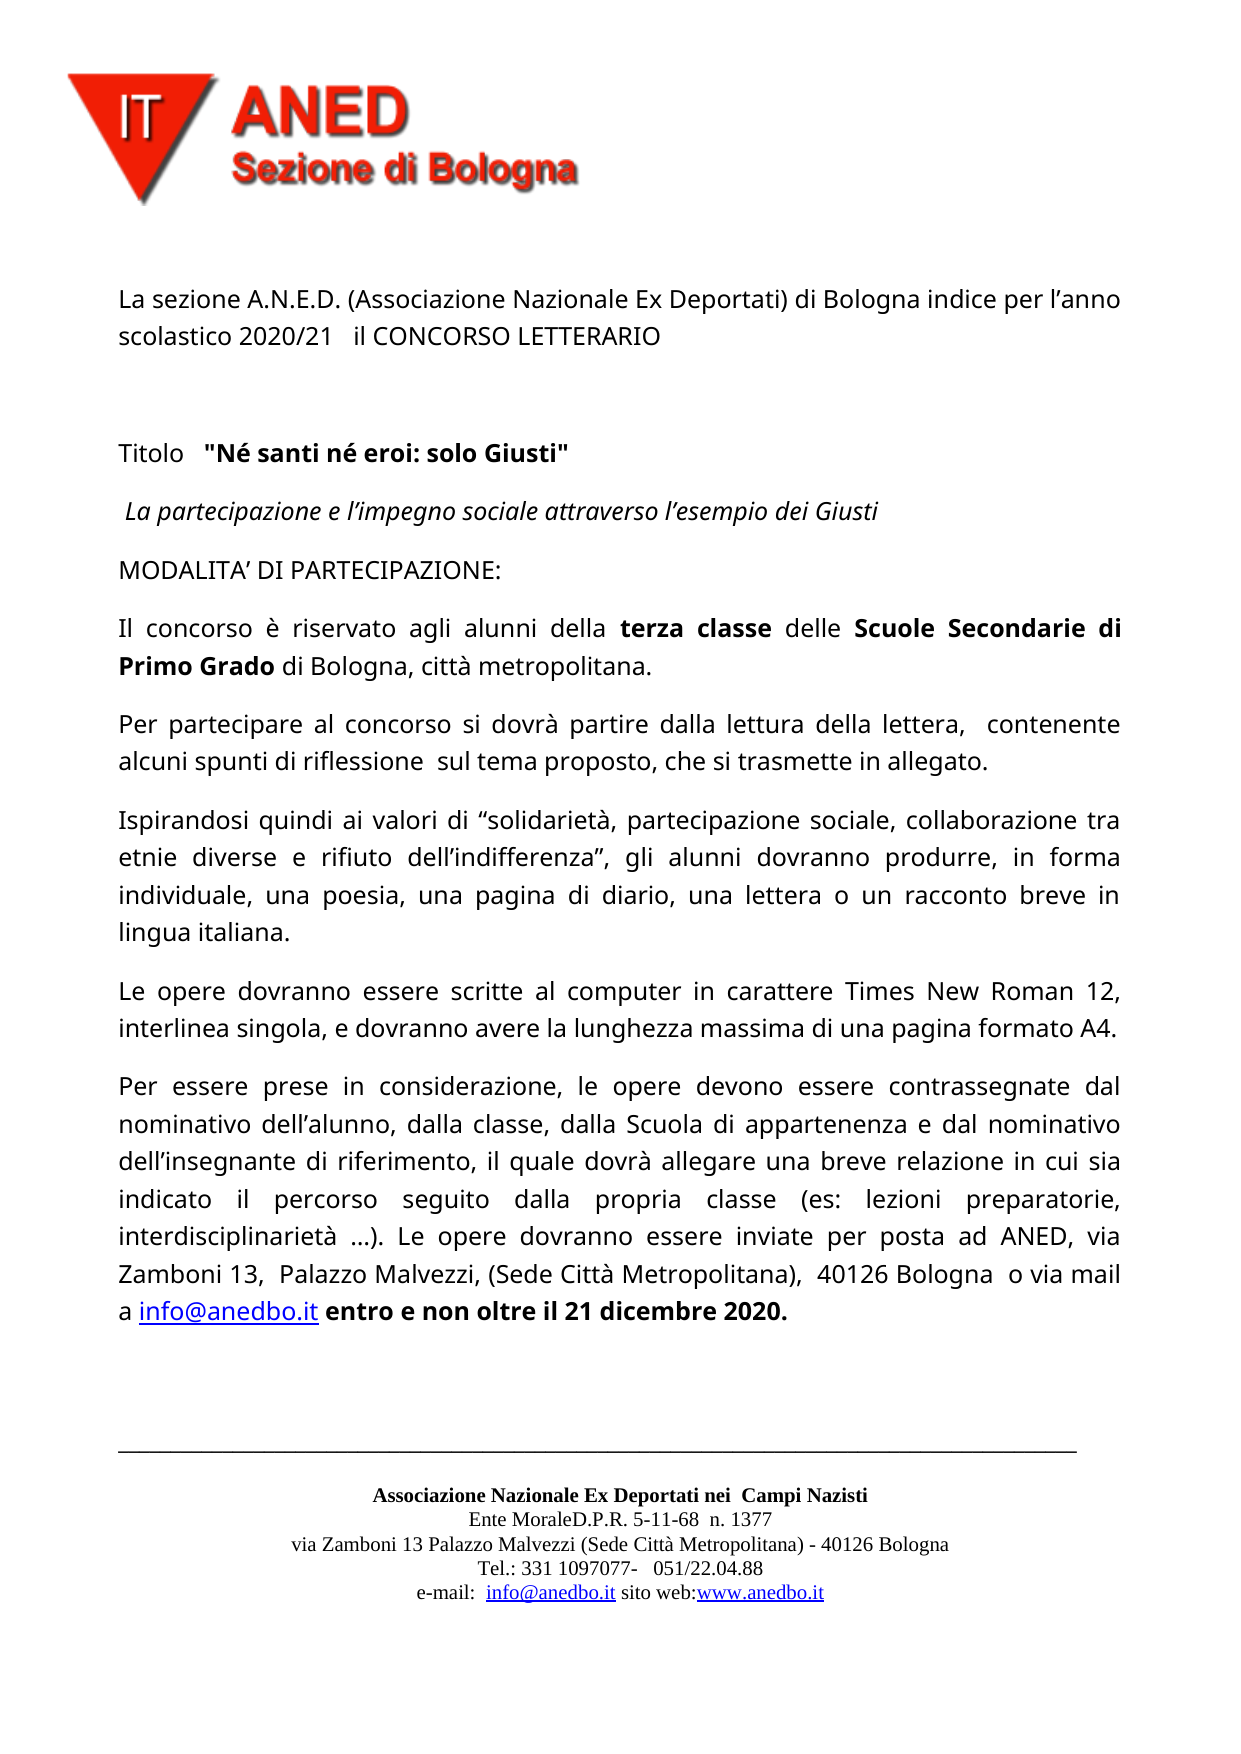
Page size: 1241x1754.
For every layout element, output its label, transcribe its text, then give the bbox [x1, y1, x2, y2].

text MODALITA’ DI PARTECIPAZIONE: [118, 549, 1122, 586]
text Le opere dovranno essere scritte al computer in carattere Times New Roman 12, interlinea singola, e dovranno avere la lunghezza massima di una pagina formato A4. [118, 970, 1122, 1045]
text Per essere prese in considerazione, le opere devono essere contrassegnate dal nominativo dell’alunno, dalla classe, dalla Scuola di appartenenza e dal nominativo dell’insegnante di riferimento, il quale dovrà allegare una breve relazione in cui sia indicato il percorso seguito dalla propria classe (es: lezioni preparatorie, interdisciplinarietà …). Le opere dovranno essere inviate per posta ad ANED, via Zamboni 13, Palazzo Malvezzi, (Sede Città Metropolitana), 40126 Bologna o via mail a info@anedbo.it entro e non oltre il 21 dicembre 2020. [118, 1066, 1122, 1328]
text La partecipazione e l’impegno sociale attraverso l’esempio dei Giusti [118, 491, 1122, 528]
text La sezione A.N.E.D. (Associazione Nazionale Ex Deportati) di Bologna indice per l’anno scolastico 2020/21 il CONCORSO LETTERARIO [118, 278, 1122, 353]
picture [63, 62, 821, 206]
text Il concorso è riservato agli alunni della terza classe delle Scuole Secondarie di Primo Grado di Bologna, città metropolitana. [118, 607, 1122, 682]
text Titolo "Né santi né eroi: solo Giusti" [118, 432, 1122, 470]
text Ispirandosi quindi ai valori di “solidarietà, partecipazione sociale, collaborazione tra etnie diverse e rifiuto dell’indifferenza”, gli alunni dovranno produrre, in forma individuale, una poesia, una pagina di diario, una lettera o un racconto breve in lingua italiana. [118, 799, 1122, 949]
text Per partecipare al concorso si dovrà partire dalla lettura della lettera, contenente alcuni spunti di riflessione sul tema proposto, che si trasmette in allegato. [118, 703, 1122, 778]
